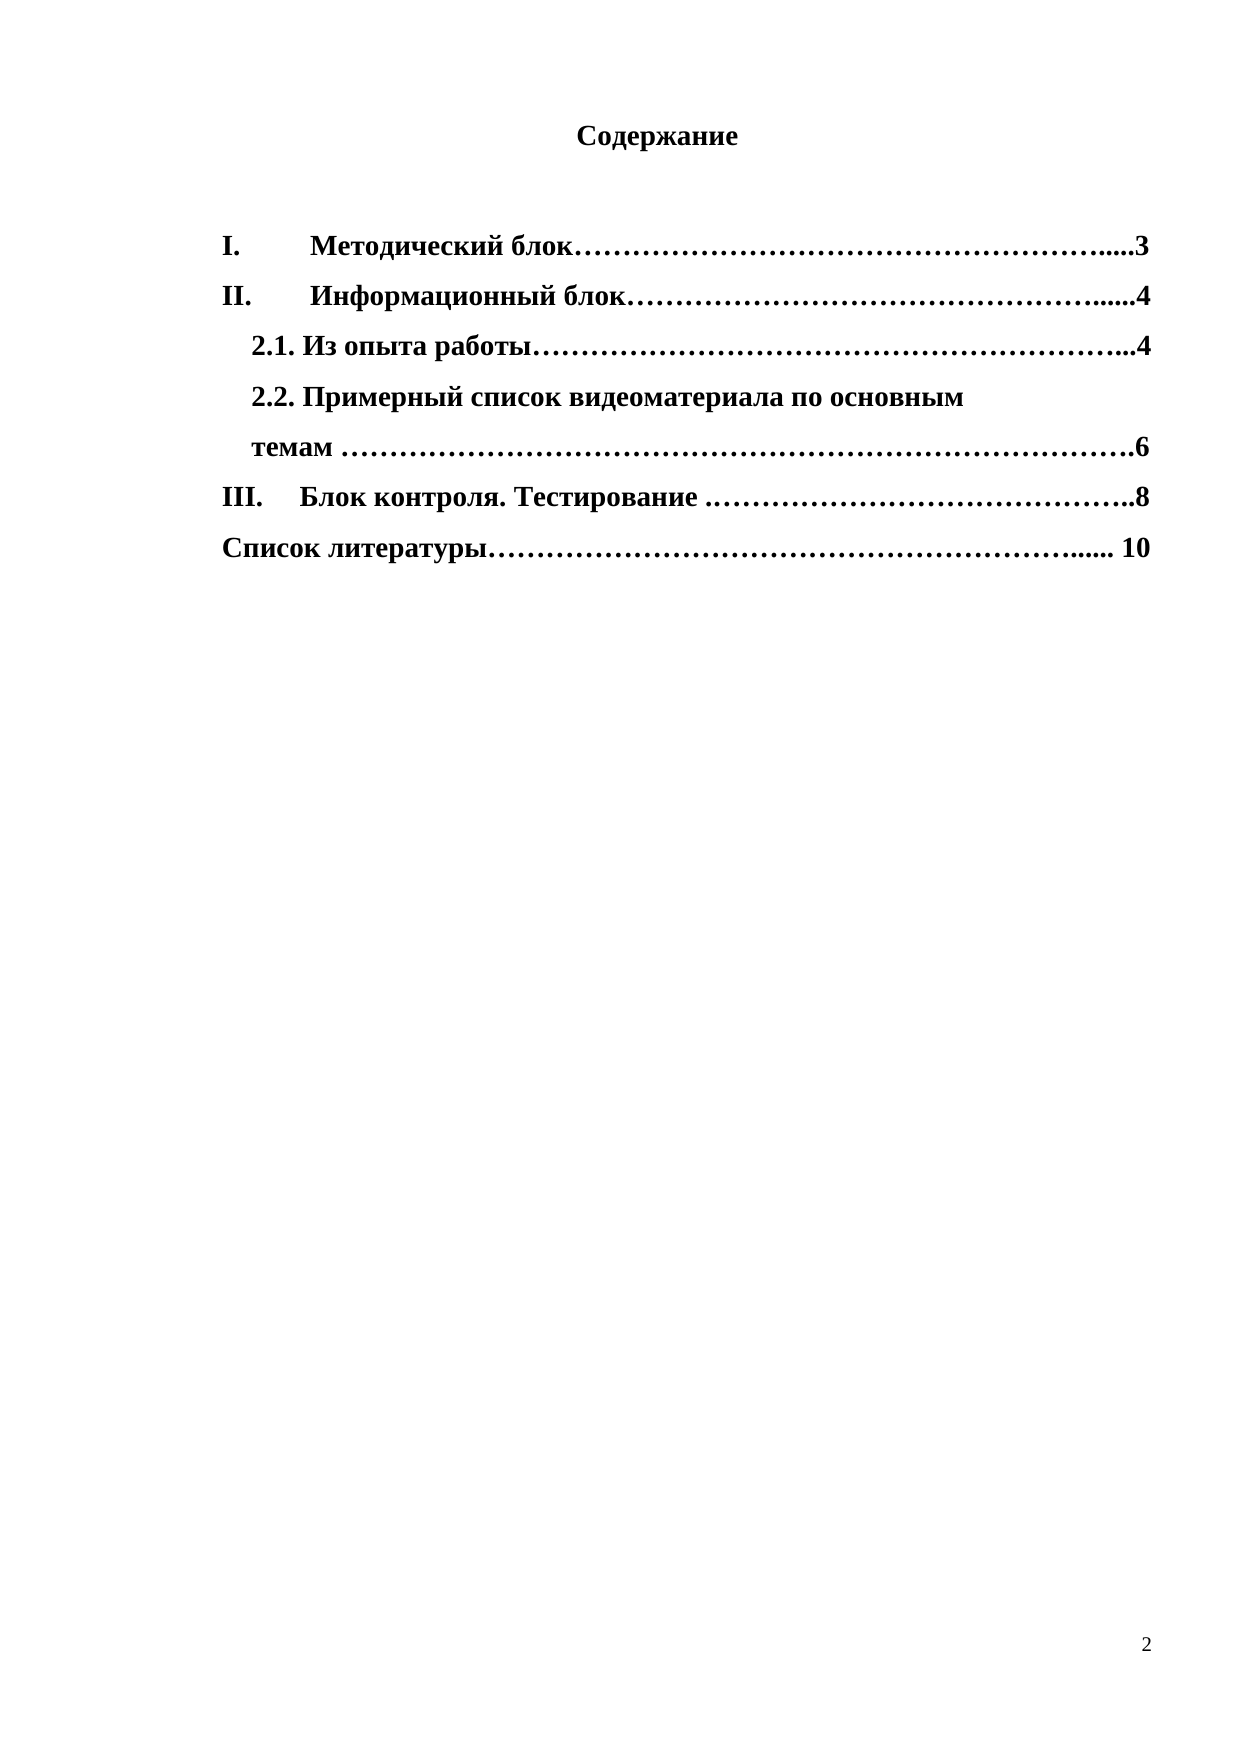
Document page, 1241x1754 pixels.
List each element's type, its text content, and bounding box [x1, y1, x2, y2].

text Список литературы……………………………………………………...... 10 [222, 530, 1152, 563]
text 2.1. Из опыта работы……………………………………………………...4 [251, 328, 1152, 362]
list Методический блок……………………………………………….....3 [222, 228, 1152, 261]
text III. Блок контроля. Тестирование .……………………………………..8 [222, 479, 1152, 513]
text Содержание [162, 118, 1152, 152]
text 2.2. Примерный список видеоматериала по основным [251, 379, 1152, 412]
text темам ……………………………………………………………………….6 [251, 429, 1152, 463]
list Информационный блок…………………………………………......4 [222, 278, 1152, 312]
